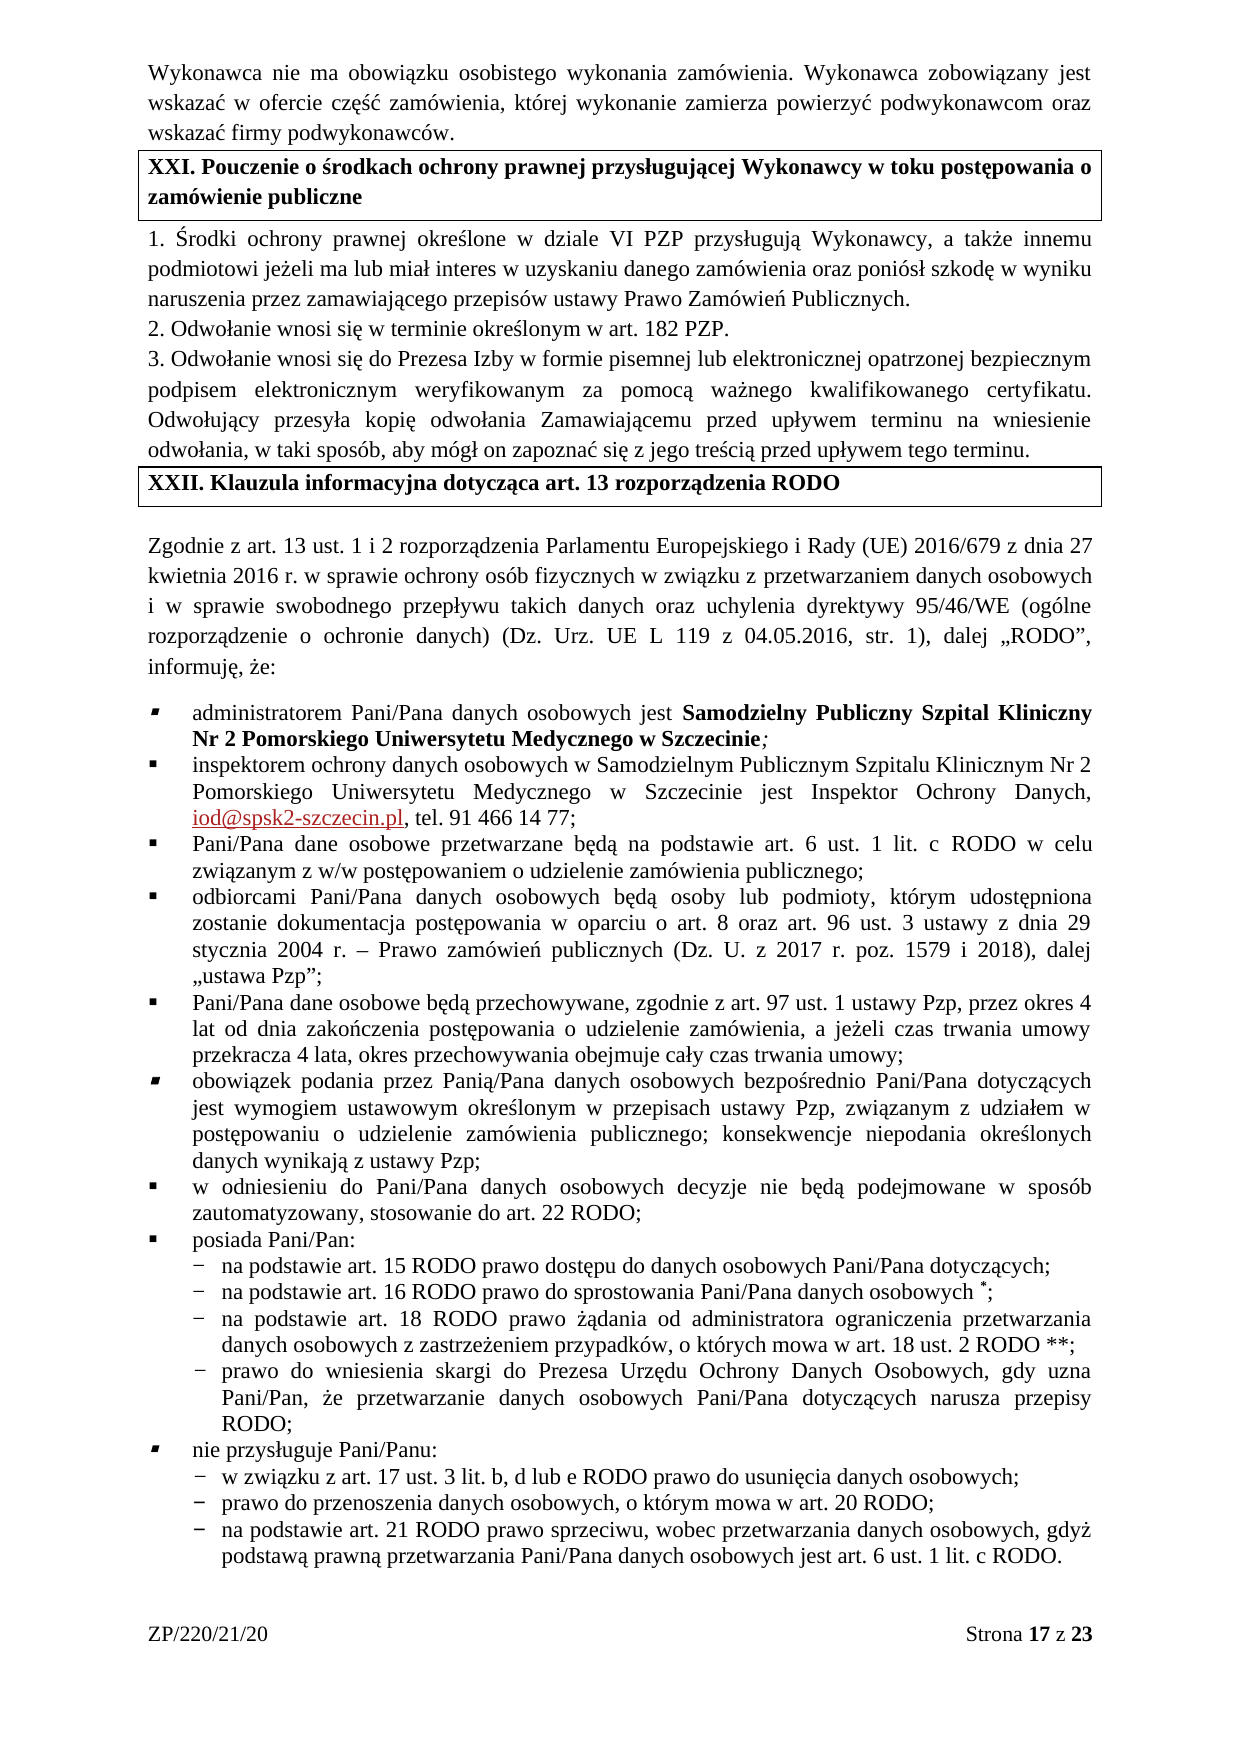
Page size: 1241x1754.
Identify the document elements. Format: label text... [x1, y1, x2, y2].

list inspektorem ochrony danych osobowych w Samodzielnym Publicznym Szpitalu Klinicznym Nr 2 Pomorskiego Uniwersytetu Medycznego w Szczecinie jest Inspektor Ochrony Danych, iod@spsk2-szczecin.pl, tel. 91 466 14 77; [148, 751, 1093, 830]
list Pani/Pana dane osobowe będą przechowywane, zgodnie z art. 97 ust. 1 ustawy Pzp, przez okres 4 lat od dnia zakończenia postępowania o udzielenie zamówienia, a jeżeli czas trwania umowy przekracza 4 lata, okres przechowywania obejmuje cały czas trwania umowy; [148, 988, 1093, 1068]
list odbiorcami Pani/Pana danych osobowych będą osoby lub podmioty, którym udostępniona zostanie dokumentacja postępowania w oparciu o art. 8 oraz art. 96 ust. 3 ustawy z dnia 29 stycznia 2004 r. – Prawo zamówień publicznych (Dz. U. z 2017 r. poz. 1579 i 2018), dalej „ustawa Pzp”; [148, 883, 1093, 988]
list w związku z art. 17 ust. 3 lit. b, d lub e RODO prawo do usunięcia danych osobowych; [192, 1463, 1093, 1489]
text 1. Środki ochrony prawnej określone w dziale VI PZP przysługują Wykonawcy, a także innemu podmiotowi jeżeli ma lub miał interes w uzyskaniu danego zamówienia oraz poniósł szkodę w wyniku naruszenia przez zamawiającego przepisów ustawy Prawo Zamówień Publicznych. [148, 225, 1093, 311]
list na podstawie art. 16 RODO prawo do sprostowania Pani/Pana danych osobowych *; [192, 1278, 1093, 1305]
text XXII. Klauzula informacyjna dotycząca art. 13 rozporządzenia RODO [139, 468, 1101, 506]
text 2. Odwołanie wnosi się w terminie określonym w art. 182 PZP. [148, 315, 1093, 342]
text Wykonawca nie ma obowiązku osobistego wykonania zamówienia. Wykonawca zobowiązany jest wskazać w ofercie część zamówienia, której wykonanie zamierza powierzyć podwykonawcom oraz wskazać firmy podwykonawców. [148, 59, 1093, 146]
list prawo do wniesienia skargi do Prezesa Urzędu Ochrony Danych Osobowych, gdy uzna Pani/Pan, że przetwarzanie danych osobowych Pani/Pana dotyczących narusza przepisy RODO; [192, 1357, 1093, 1437]
list na podstawie art. 18 RODO prawo żądania od administratora ograniczenia przetwarzania danych osobowych z zastrzeżeniem przypadków, o których mowa w art. 18 ust. 2 RODO **; [192, 1305, 1093, 1357]
list obowiązek podania przez Panią/Pana danych osobowych bezpośrednio Pani/Pana dotyczących jest wymogiem ustawowym określonym w przepisach ustawy Pzp, związanym z udziałem w postępowaniu o udzielenie zamówienia publicznego; konsekwencje niepodania określonych danych wynikają z ustawy Pzp; [148, 1068, 1093, 1173]
list w odniesieniu do Pani/Pana danych osobowych decyzje nie będą podejmowane w sposób zautomatyzowany, stosowanie do art. 22 RODO; [148, 1173, 1093, 1226]
list posiada Pani/Pan: [148, 1226, 1093, 1252]
text XXI. Pouczenie o środkach ochrony prawnej przysługującej Wykonawcy w toku postępowania o zamówienie publiczne [139, 151, 1101, 220]
text 3. Odwołanie wnosi się do Prezesa Izby w formie pisemnej lub elektronicznej opatrzonej bezpiecznym podpisem elektronicznym weryfikowanym za pomocą ważnego kwalifikowanego certyfikatu. Odwołujący przesyła kopię odwołania Zamawiającemu przed upływem terminu na wniesienie odwołania, w taki sposób, aby mógł on zapoznać się z jego treścią przed upływem tego terminu. [148, 346, 1093, 462]
list na podstawie art. 15 RODO prawo dostępu do danych osobowych Pani/Pana dotyczących; [192, 1252, 1093, 1278]
text Zgodnie z art. 13 ust. 1 i 2 rozporządzenia Parlamentu Europejskiego i Rady (UE) 2016/679 z dnia 27 kwietnia 2016 r. w sprawie ochrony osób fizycznych w związku z przetwarzaniem danych osobowych i w sprawie swobodnego przepływu takich danych oraz uchylenia dyrektywy 95/46/WE (ogólne rozporządzenie o ochronie danych) (Dz. Urz. UE L 119 z 04.05.2016, str. 1), dalej „RODO”, informuję, że: [148, 532, 1093, 679]
list administratorem Pani/Pana danych osobowych jest Samodzielny Publiczny Szpital Kliniczny Nr 2 Pomorskiego Uniwersytetu Medycznego w Szczecinie; [148, 699, 1093, 751]
list prawo do przenoszenia danych osobowych, o którym mowa w art. 20 RODO; [192, 1489, 1093, 1516]
list nie przysługuje Pani/Panu: [148, 1437, 1093, 1463]
list Pani/Pana dane osobowe przetwarzane będą na podstawie art. 6 ust. 1 lit. c RODO w celu związanym z w/w postępowaniem o udzielenie zamówienia publicznego; [148, 830, 1093, 883]
list na podstawie art. 21 RODO prawo sprzeciwu, wobec przetwarzania danych osobowych, gdyż podstawą prawną przetwarzania Pani/Pana danych osobowych jest art. 6 ust. 1 lit. c RODO. [192, 1516, 1093, 1568]
